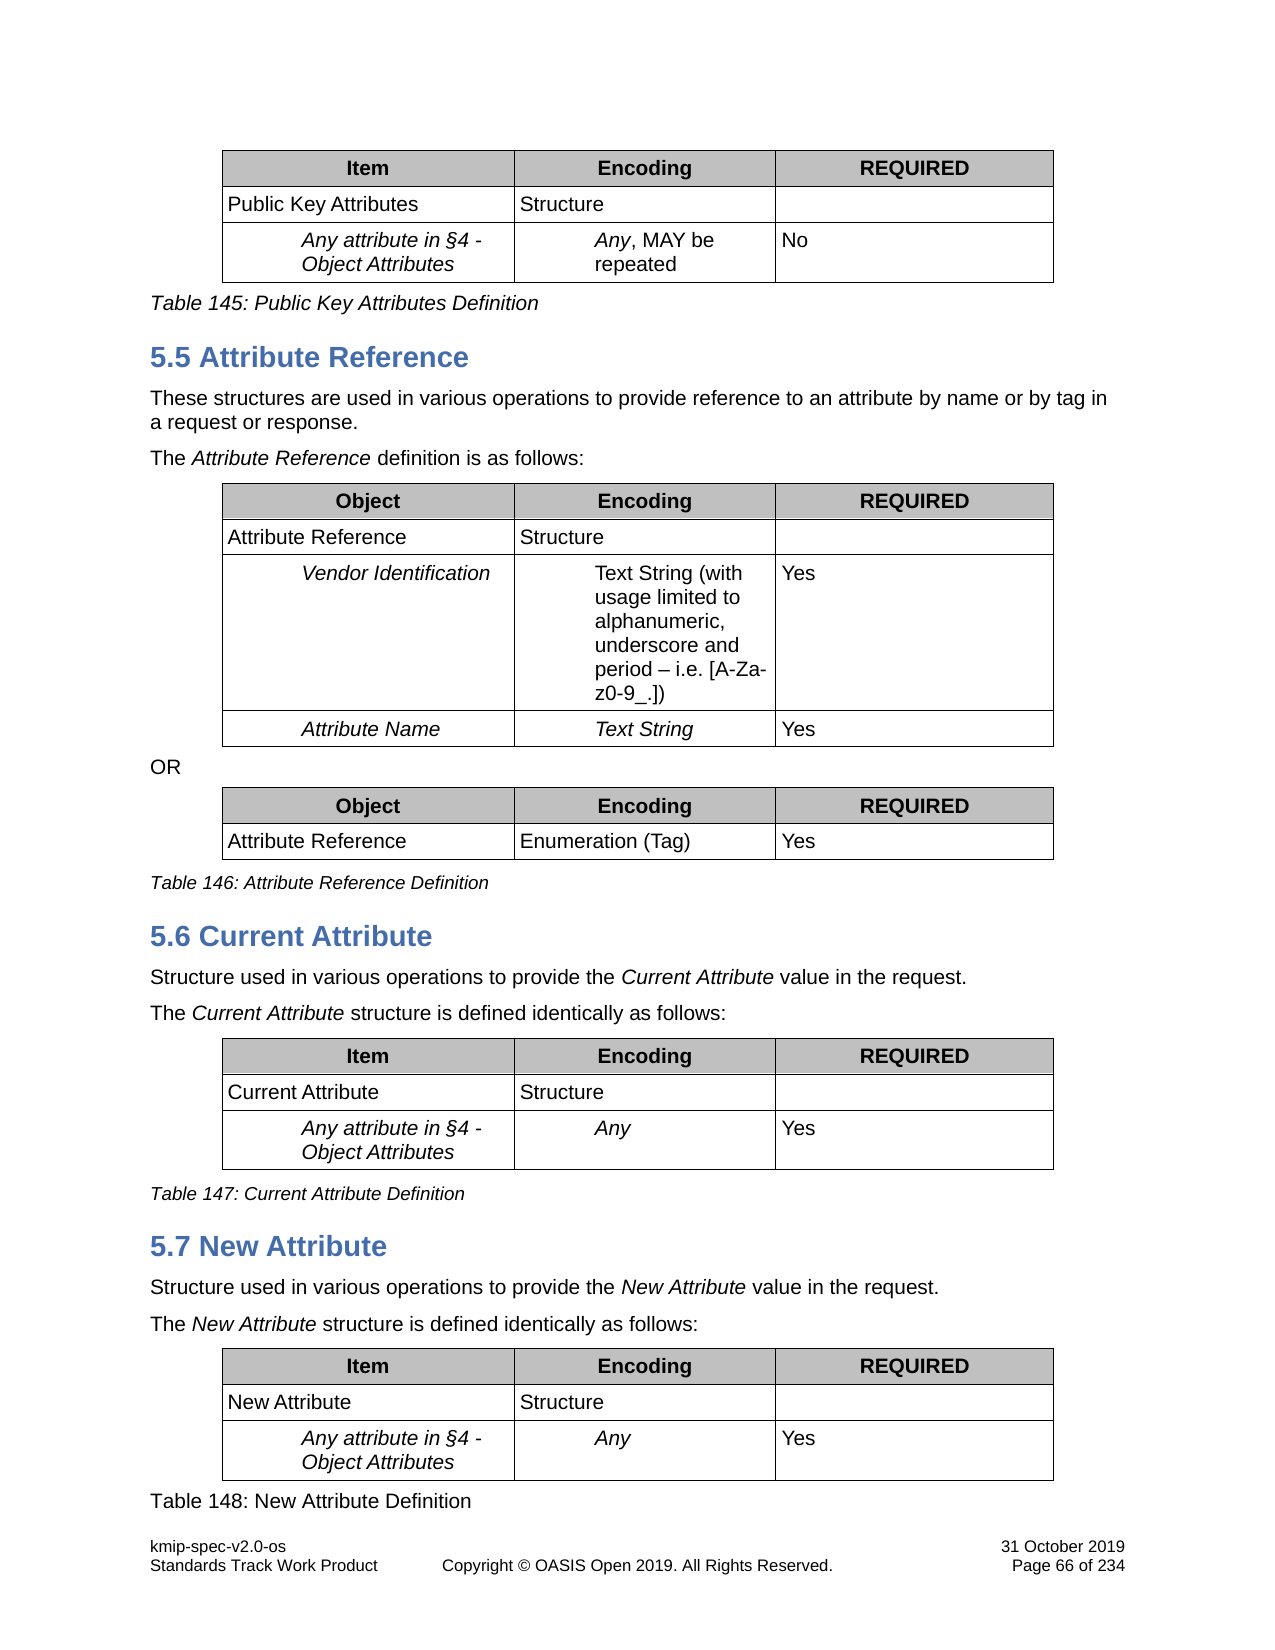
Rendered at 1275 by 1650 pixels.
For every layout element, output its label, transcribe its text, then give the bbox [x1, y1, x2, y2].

text The Attribute Reference definition is as follows: [150, 446, 1125, 470]
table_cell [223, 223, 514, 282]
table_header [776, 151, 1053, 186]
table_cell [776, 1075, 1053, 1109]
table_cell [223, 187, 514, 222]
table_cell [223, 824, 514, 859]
subtitle Attribute Reference [150, 339, 1125, 373]
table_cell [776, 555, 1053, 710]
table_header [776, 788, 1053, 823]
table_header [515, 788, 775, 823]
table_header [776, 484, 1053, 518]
subtitle New Attribute [150, 1229, 1125, 1262]
text Table 148: New Attribute Definition [150, 1488, 1125, 1512]
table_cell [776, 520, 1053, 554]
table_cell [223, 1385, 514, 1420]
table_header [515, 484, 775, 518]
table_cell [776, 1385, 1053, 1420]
text Table 145: Public Key Attributes Definition [150, 291, 1125, 314]
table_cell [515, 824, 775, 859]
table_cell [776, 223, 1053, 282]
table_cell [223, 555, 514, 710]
text Structure used in various operations to provide the New Attribute value in the request. [150, 1275, 1125, 1299]
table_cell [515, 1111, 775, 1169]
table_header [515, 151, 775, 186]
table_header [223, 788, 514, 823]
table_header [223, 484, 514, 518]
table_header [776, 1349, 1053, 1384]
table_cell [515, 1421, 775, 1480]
text Table 146: Attribute Reference Definition [150, 872, 1125, 894]
text Table 147: Current Attribute Definition [150, 1182, 1125, 1204]
text OR [150, 755, 1125, 779]
text These structures are used in various operations to provide reference to an attribute by name or by tag in a request or response. [150, 386, 1125, 433]
text The New Attribute structure is defined identically as follows: [150, 1311, 1125, 1335]
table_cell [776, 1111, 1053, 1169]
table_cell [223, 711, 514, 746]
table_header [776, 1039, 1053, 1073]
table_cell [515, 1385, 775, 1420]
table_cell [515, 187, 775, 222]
text Structure used in various operations to provide the Current Attribute value in the request. [150, 965, 1125, 989]
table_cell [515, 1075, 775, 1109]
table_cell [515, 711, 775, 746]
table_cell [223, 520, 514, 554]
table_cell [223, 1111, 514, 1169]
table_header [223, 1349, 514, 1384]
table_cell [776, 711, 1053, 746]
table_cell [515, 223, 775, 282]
text The Current Attribute structure is defined identically as follows: [150, 1001, 1125, 1025]
subtitle Current Attribute [150, 919, 1125, 952]
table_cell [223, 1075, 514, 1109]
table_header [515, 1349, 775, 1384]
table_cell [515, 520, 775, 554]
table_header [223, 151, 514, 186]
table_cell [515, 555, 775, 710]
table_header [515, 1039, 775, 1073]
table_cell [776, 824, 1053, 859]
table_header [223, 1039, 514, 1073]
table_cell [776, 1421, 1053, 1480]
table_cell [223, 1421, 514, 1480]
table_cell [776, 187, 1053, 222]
